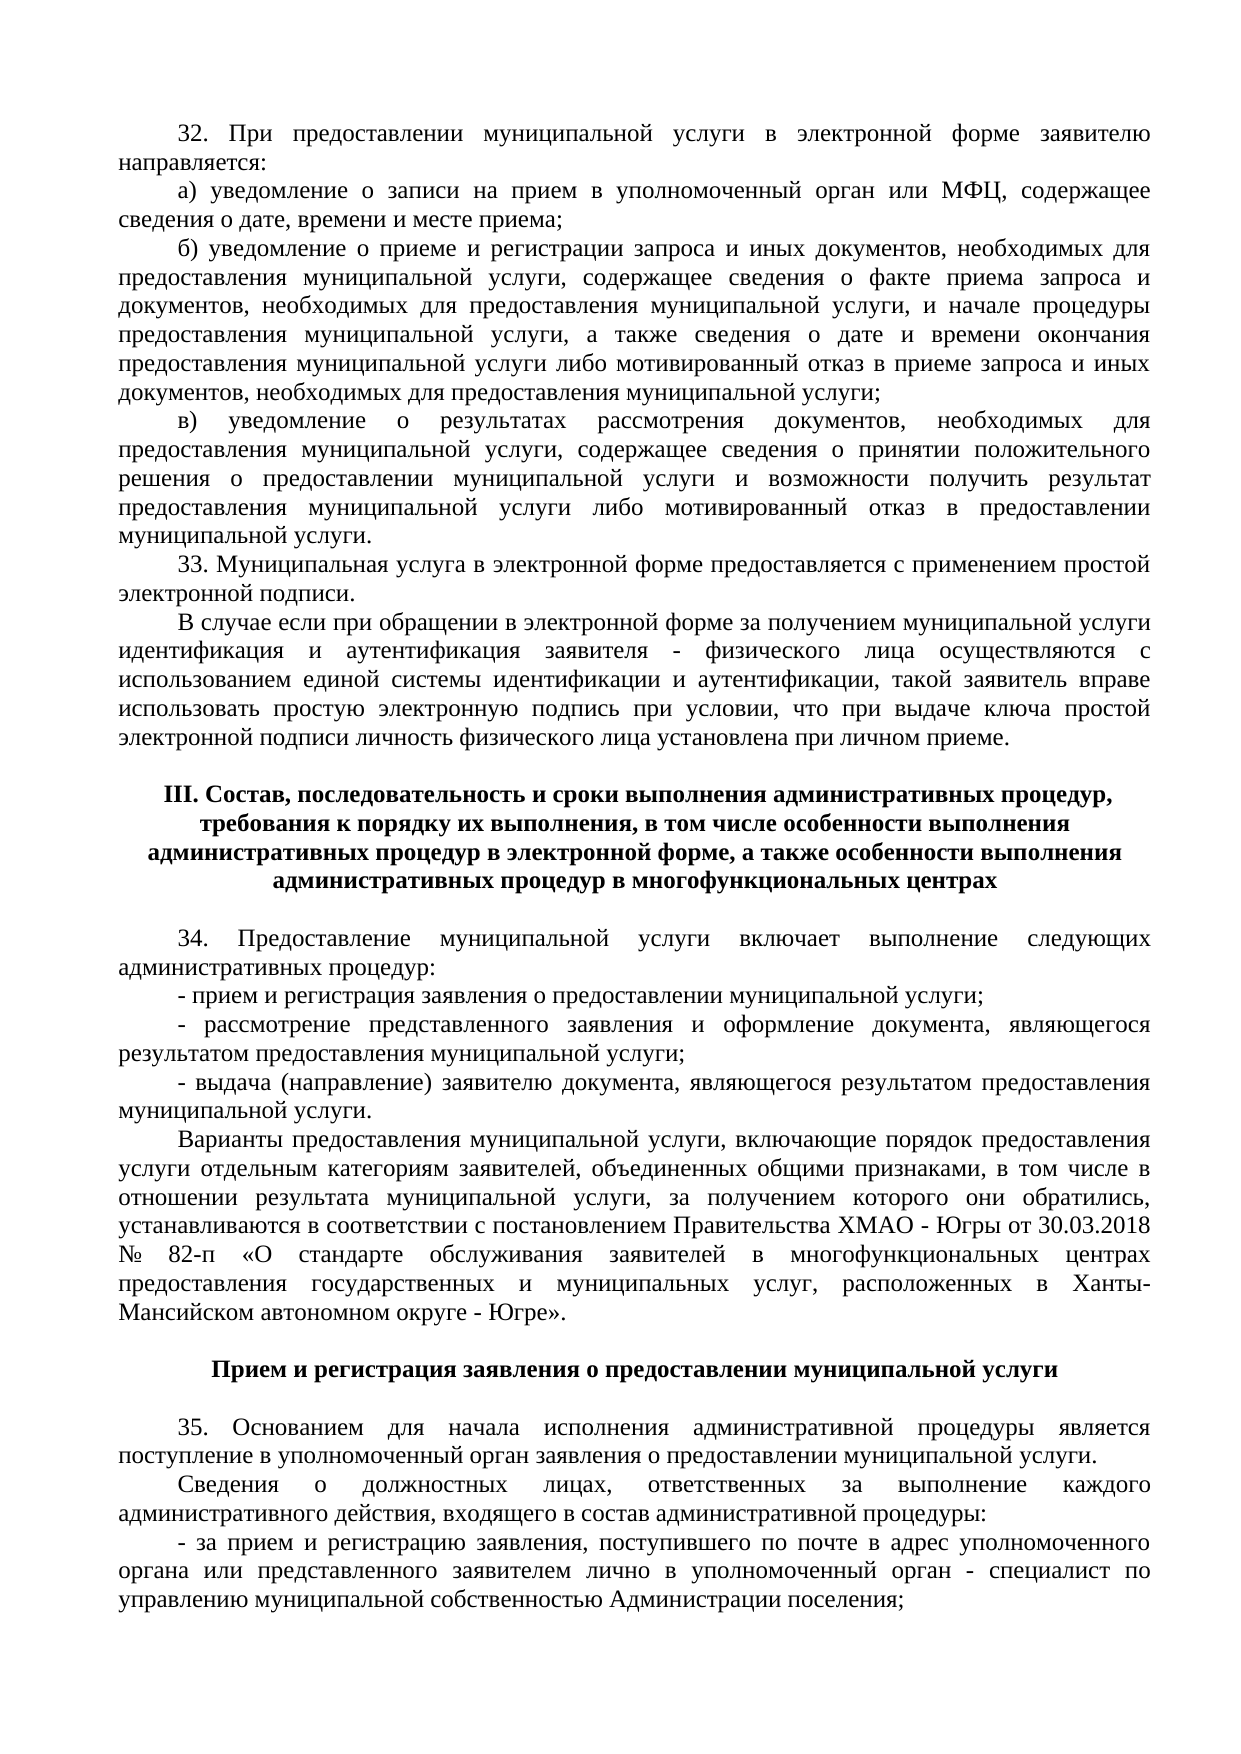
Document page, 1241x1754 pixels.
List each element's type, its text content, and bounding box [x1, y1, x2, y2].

text Варианты предоставления муниципальной услуги, включающие порядок предоставления услуги отдельным категориям заявителей, объединенных общими признаками, в том числе в отношении результата муниципальной услуги, за получением которого они обратились, устанавливаются в соответствии с постановлением Правительства ХМАО - Югры от 30.03.2018 № 82-п «О стандарте обслуживания заявителей в многофункциональных центрах предоставления государственных и муниципальных услуг, расположенных в Ханты-Мансийском автономном округе - Югре». [118, 1124, 1152, 1326]
text - за прием и регистрацию заявления, поступившего по почте в адрес уполномоченного органа или представленного заявителем лично в уполномоченный орган - специалист по управлению муниципальной собственностью Администрации поселения; [118, 1527, 1152, 1613]
text - выдача (направление) заявителю документа, являющегося результатом предоставления муниципальной услуги. [118, 1067, 1152, 1124]
text III. Состав, последовательность и сроки выполнения административных процедур, требования к порядку их выполнения, в том числе особенности выполнения административных процедур в электронной форме, а также особенности выполнения административных процедур в многофункциональных центрах [118, 779, 1152, 894]
text в) уведомление о результатах рассмотрения документов, необходимых для предоставления муниципальной услуги, содержащее сведения о принятии положительного решения о предоставлении муниципальной услуги и возможности получить результат предоставления муниципальной услуги либо мотивированный отказ в предоставлении муниципальной услуги. [118, 406, 1152, 549]
text 34. Предоставление муниципальной услуги включает выполнение следующих административных процедур: [118, 923, 1152, 981]
text Сведения о должностных лицах, ответственных за выполнение каждого административного действия, входящего в состав административной процедуры: [118, 1469, 1152, 1527]
text 35. Основанием для начала исполнения административной процедуры является поступление в уполномоченный орган заявления о предоставлении муниципальной услуги. [118, 1412, 1152, 1469]
text 32. При предоставлении муниципальной услуги в электронной форме заявителю направляется: [118, 118, 1152, 176]
text 33. Муниципальная услуга в электронной форме предоставляется с применением простой электронной подписи. [118, 549, 1152, 607]
text Прием и регистрация заявления о предоставлении муниципальной услуги [118, 1354, 1152, 1383]
text В случае если при обращении в электронной форме за получением муниципальной услуги идентификация и аутентификация заявителя - физического лица осуществляются с использованием единой системы идентификации и аутентификации, такой заявитель вправе использовать простую электронную подпись при условии, что при выдаче ключа простой электронной подписи личность физического лица установлена при личном приеме. [118, 607, 1152, 751]
text а) уведомление о записи на прием в уполномоченный орган или МФЦ, содержащее сведения о дате, времени и месте приема; [118, 176, 1152, 233]
text б) уведомление о приеме и регистрации запроса и иных документов, необходимых для предоставления муниципальной услуги, содержащее сведения о факте приема запроса и документов, необходимых для предоставления муниципальной услуги, и начале процедуры предоставления муниципальной услуги, а также сведения о дате и времени окончания предоставления муниципальной услуги либо мотивированный отказ в приеме запроса и иных документов, необходимых для предоставления муниципальной услуги; [118, 233, 1152, 406]
text - рассмотрение представленного заявления и оформление документа, являющегося результатом предоставления муниципальной услуги; [118, 1009, 1152, 1067]
text - прием и регистрация заявления о предоставлении муниципальной услуги; [118, 981, 1152, 1009]
